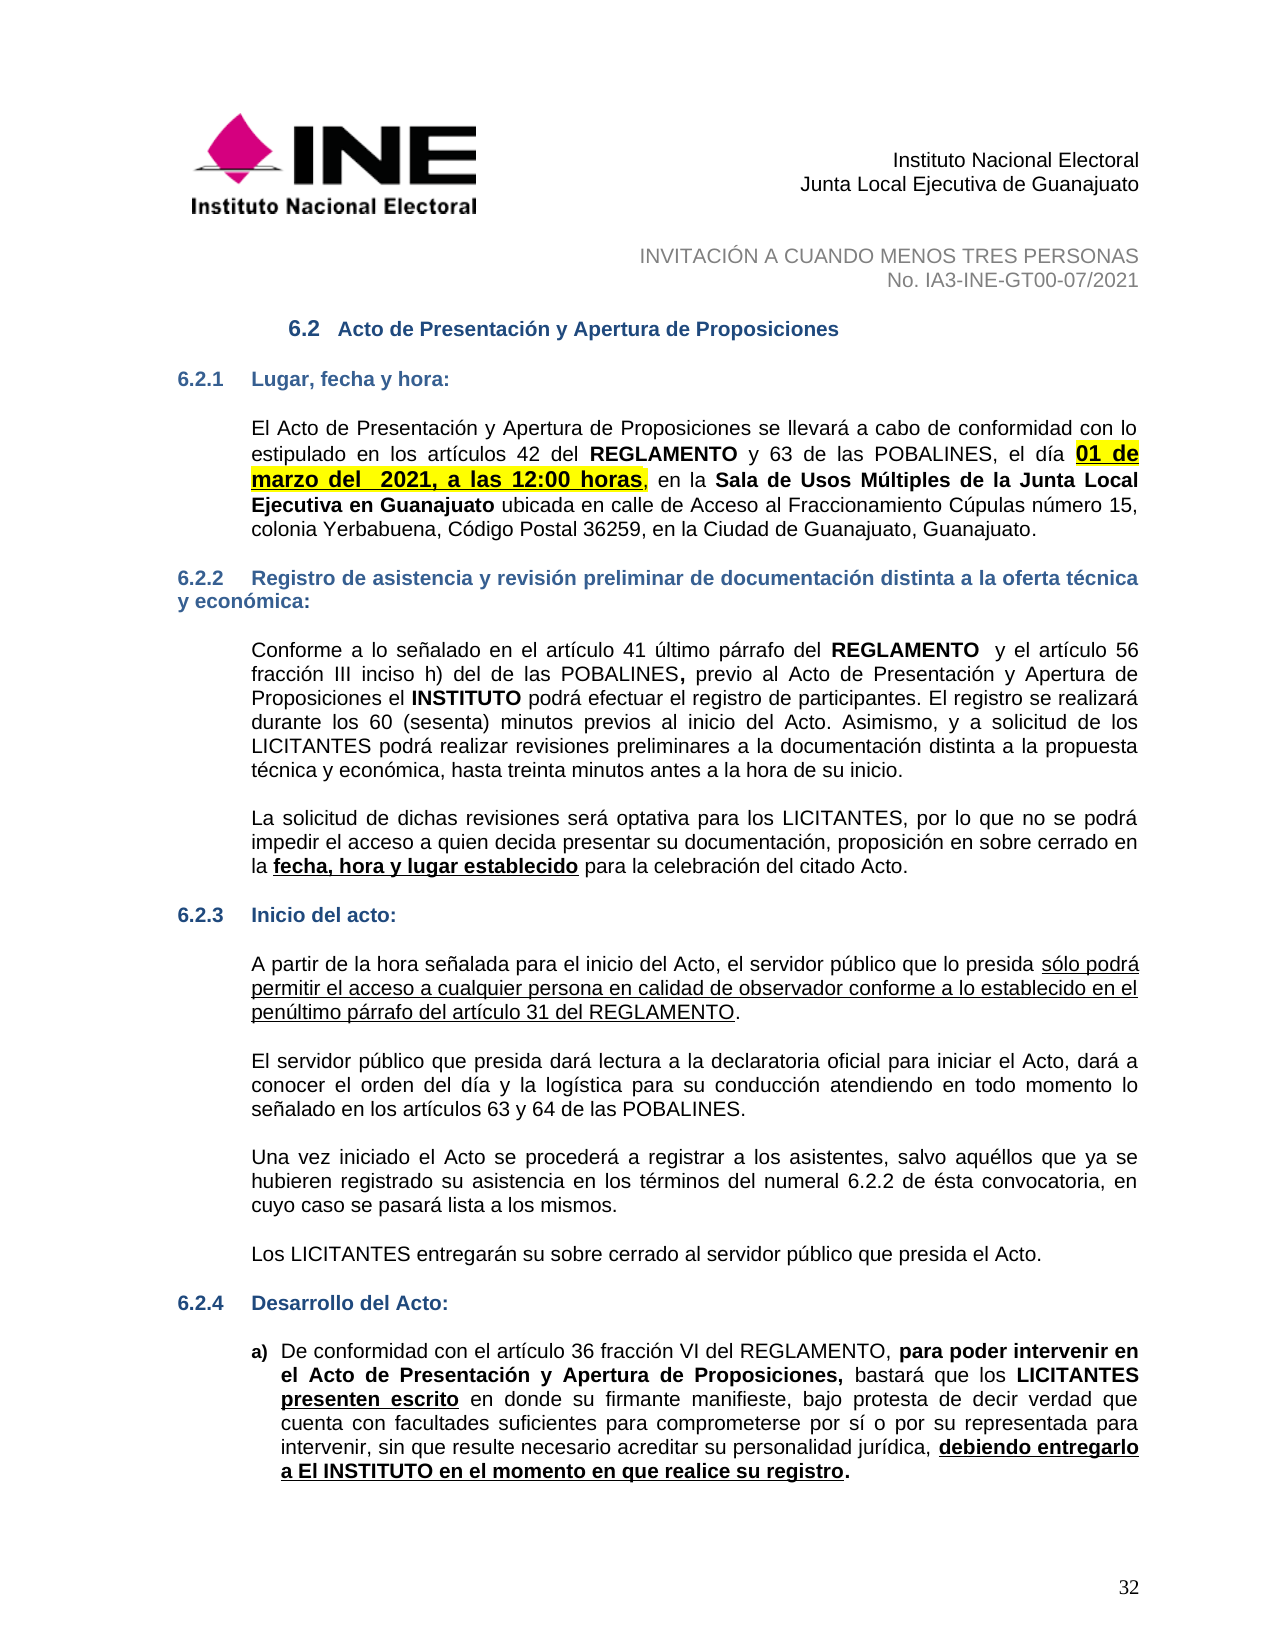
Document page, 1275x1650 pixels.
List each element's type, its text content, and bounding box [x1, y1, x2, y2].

picture [192, 113, 476, 214]
text Los LICITANTES entregarán su sobre cerrado al servidor público que presida el Acto. [251, 1241, 1139, 1265]
subtitle 6.2.1 Lugar, fecha y hora: [177, 367, 1139, 391]
list De conformidad con el artículo 36 fracción VI del REGLAMENTO, para poder intervenir en el Acto de Presentación y Apertura de Proposiciones, bastará que los LICITANTES presenten escrito en donde su firmante manifieste, bajo protesta de decir verdad que cuenta con facultades suficientes para comprometerse por sí o por su representada para intervenir, sin que resulte necesario acreditar su personalidad jurídica, debiendo entregarlo a El INSTITUTO en el momento en que realice su registro. [251, 1339, 1139, 1483]
list La solicitud de dichas revisiones será optativa para los LICITANTES, por lo que no se podrá impedir el acceso a quien decida presentar su documentación, proposición en sobre cerrado en la fecha, hora y lugar establecido para la celebración del citado Acto. [251, 806, 1139, 878]
subtitle 6.2.3 Inicio del acto: [177, 903, 1139, 927]
list El servidor público que presida dará lectura a la declaratoria oficial para iniciar el Acto, dará a conocer el orden del día y la logística para su conducción atendiendo en todo momento lo señalado en los artículos 63 y 64 de las POBALINES. [251, 1049, 1139, 1121]
text 6.2.2 Registro de asistencia y revisión preliminar de documentación distinta a la oferta técnica y económica: [177, 565, 1139, 613]
text El Acto de Presentación y Apertura de Proposiciones se llevará a cabo de conformidad con lo estipulado en los artículos 42 del REGLAMENTO y 63 de las POBALINES, el día 01 de marzo del 2021, a las 12:00 horas, en la Sala de Usos Múltiples de la Junta Local Ejecutiva en Guanajuato ubicada en calle de Acceso al Fraccionamiento Cúpulas número 15, colonia Yerbabuena, Código Postal 36259, en la Ciudad de Guanajuato, Guanajuato. [251, 416, 1139, 540]
subtitle Acto de Presentación y Apertura de Proposiciones [288, 315, 1139, 342]
subtitle 6.2.4 Desarrollo del Acto: [177, 1290, 1139, 1314]
text A partir de la hora señalada para el inicio del Acto, el servidor público que lo presida sólo podrá permitir el acceso a cualquier persona en calidad de observador conforme a lo establecido en el penúltimo párrafo del artículo 31 del REGLAMENTO. [251, 952, 1139, 1024]
list Una vez iniciado el Acto se procederá a registrar a los asistentes, salvo aquéllos que ya se hubieren registrado su asistencia en los términos del numeral 6.2.2 de ésta convocatoria, en cuyo caso se pasará lista a los mismos. [251, 1144, 1139, 1216]
list Conforme a lo señalado en el artículo 41 último párrafo del REGLAMENTO y el artículo 56 fracción III inciso h) del de las POBALINES, previo al Acto de Presentación y Apertura de Proposiciones el INSTITUTO podrá efectuar el registro de participantes. El registro se realizará durante los 60 (sesenta) minutos previos al inicio del Acto. Asimismo, y a solicitud de los LICITANTES podrá realizar revisiones preliminares a la documentación distinta a la propuesta técnica y económica, hasta treinta minutos antes a la hora de su inicio. [251, 638, 1139, 782]
